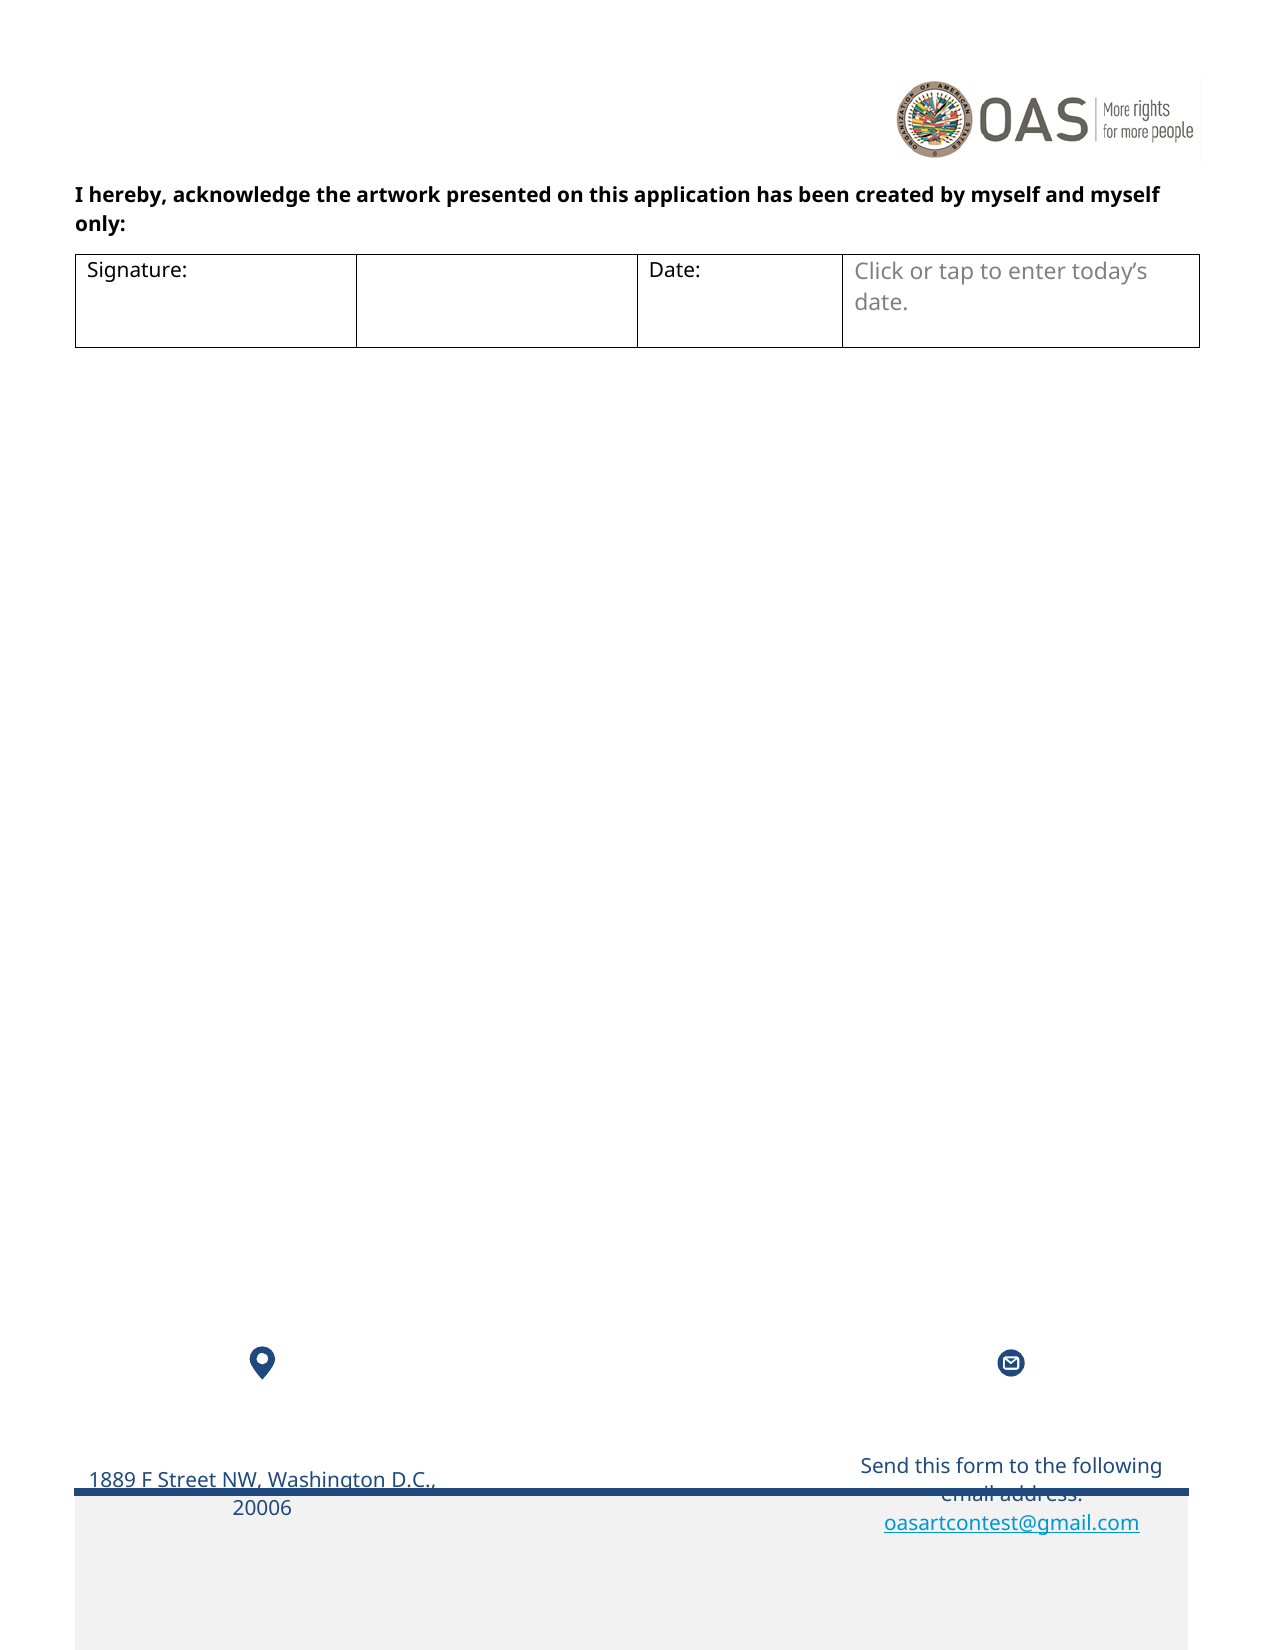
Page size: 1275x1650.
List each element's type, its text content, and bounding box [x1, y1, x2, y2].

table_header [357, 255, 637, 347]
table_header Signature: [76, 255, 356, 347]
text I hereby, acknowledge the artwork presented on this application has been created by myself and myself only: [75, 181, 1200, 237]
picture [889, 73, 1200, 164]
table_header Date: [638, 255, 842, 347]
